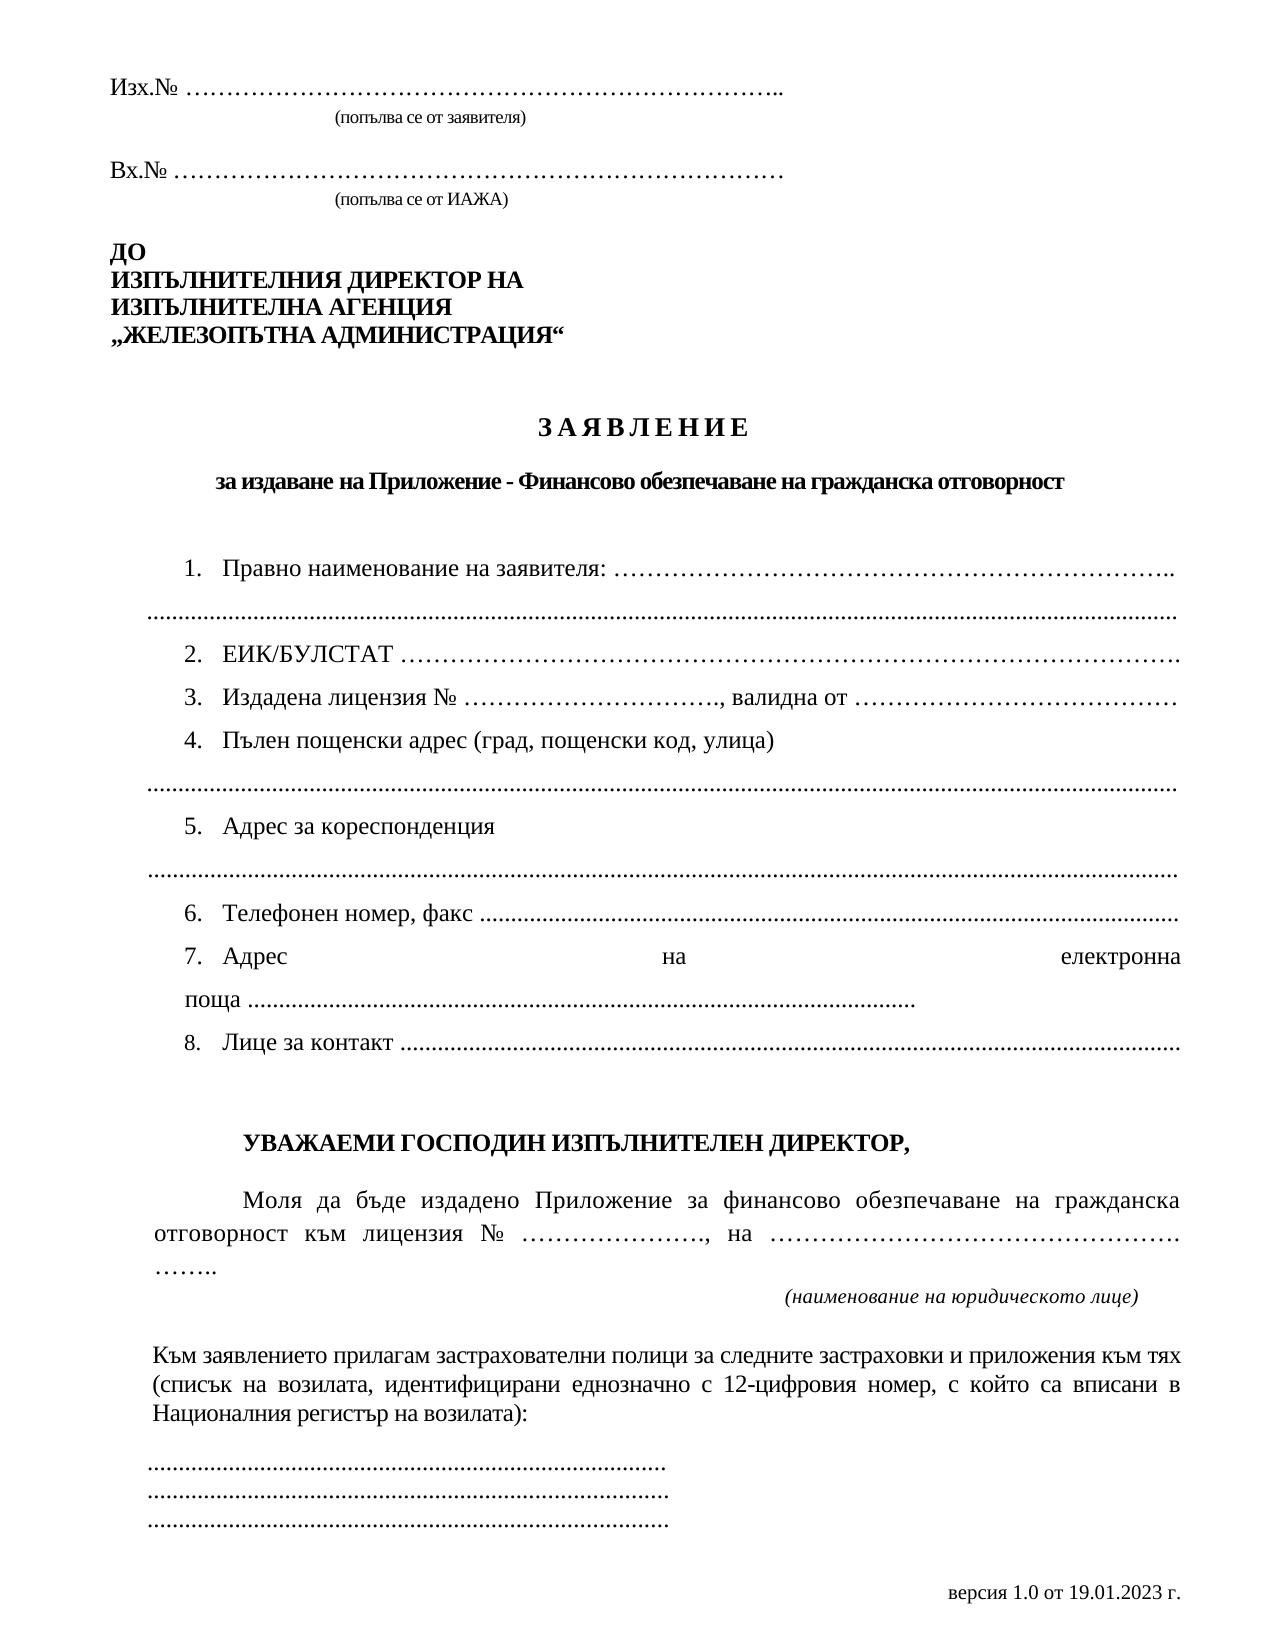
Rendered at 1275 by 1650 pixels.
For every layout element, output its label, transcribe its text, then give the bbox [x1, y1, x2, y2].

text Към заявлението прилагам застрахователни полици за следните застраховки и приложения към тях (списък на возилата, идентифицирани еднозначно с 12-цифровия номер, с който са вписани в Националния регистър на возилата): [152, 1341, 1181, 1427]
list Лице за контакт ............................................................................................................................. [184, 1027, 1181, 1056]
text (попълва се от ИАЖА) [259, 184, 1181, 211]
text ЗАЯВЛЕНИЕ [109, 411, 1177, 442]
text УВАЖАЕМИ ГОСПОДИН ИЗПЪЛНИТЕЛЕН ДИРЕКТОР, [109, 1128, 1181, 1156]
text ..................................................................................................................................................................... [147, 854, 1181, 883]
list Правно наименование на заявителя: ………………………………………………………….. [183, 553, 1181, 581]
text ДО [109, 239, 1181, 266]
text Моля да бъде издадено Приложение за финансово обезпечаване на гражданска отговорност към лицензия № …………………., на ………………………………………….…….. [154, 1185, 1181, 1280]
list Издадена лицензия № …………………………., валидна от ………………………………… [184, 682, 1181, 711]
list Пълен пощенски адрес (град, пощенски код, улица) [184, 725, 1181, 754]
text (попълва се от заявителя) [259, 101, 1181, 129]
list Адрес на електронна поща ........................................................................................................... [184, 941, 1181, 1013]
text Изх.№ ……………………………………………………………….. [109, 74, 1181, 101]
text за издаване на Приложение - Финансово обезпечаване на гражданска отговорност [100, 466, 1181, 495]
text ..................................................................................................................................................................... [146, 596, 1181, 624]
list Адрес за кореспонденция [184, 811, 1181, 840]
list Телефонен номер, факс ................................................................................................................ [184, 898, 1181, 926]
list ЕИК/БУЛСТАТ …………………………………………………………………………………. [184, 639, 1181, 668]
text ИЗПЪЛНИТЕЛНИЯ ДИРЕКТОР НА ИЗПЪЛНИТЕЛНА АГЕНЦИЯ „ЖЕЛЕЗОПЪТНА АДМИНИСТРАЦИЯ“ [111, 266, 609, 349]
text (наименование на юридическото лице) [696, 1284, 1181, 1308]
text Вх.№ ………………………………………………………………… [109, 156, 1181, 184]
text ..................................................................................................................................................................... [146, 768, 1181, 797]
